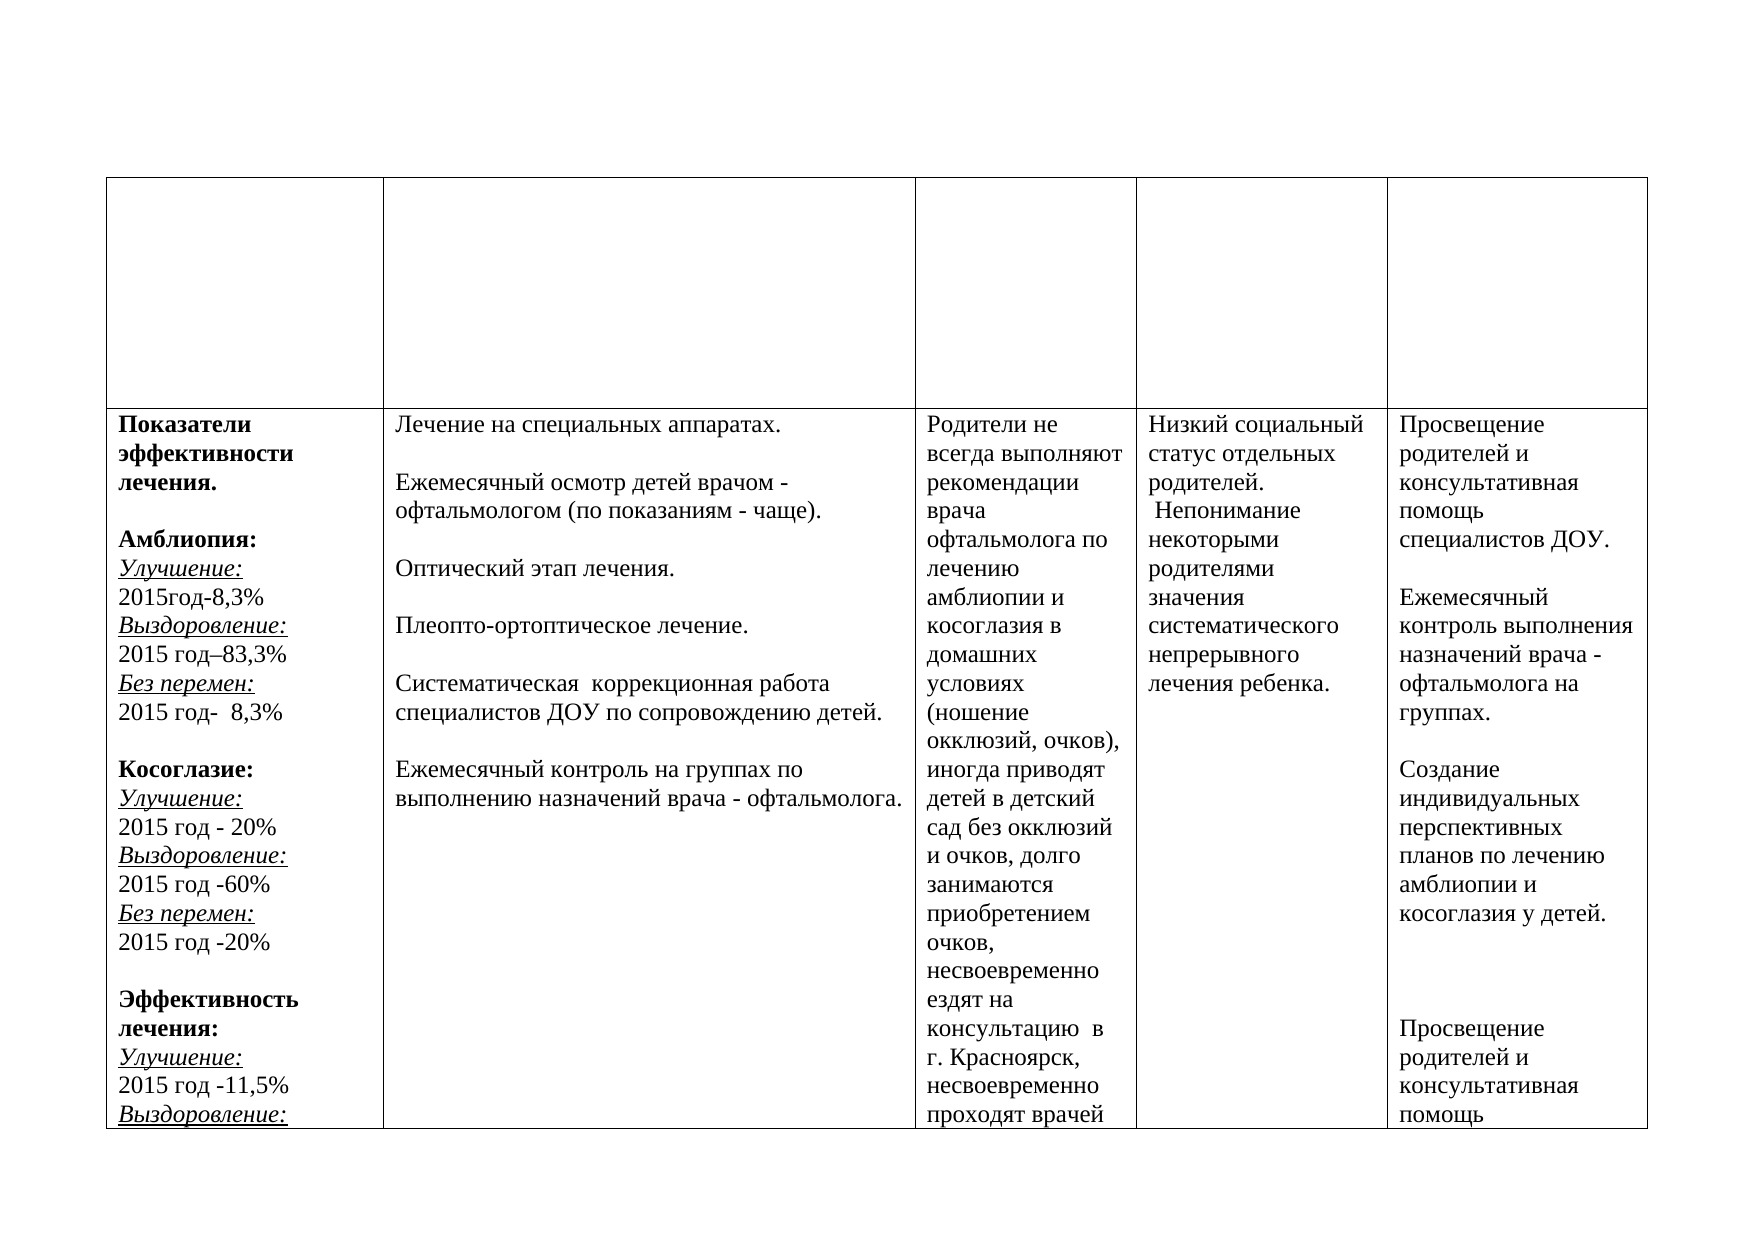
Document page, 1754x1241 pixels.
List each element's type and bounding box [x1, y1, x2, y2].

table_cell [107, 409, 383, 1128]
table_cell [384, 178, 915, 408]
table_cell [916, 409, 1136, 1128]
table_cell [384, 409, 915, 1128]
table_cell [107, 178, 383, 408]
table_cell [916, 178, 1136, 408]
table_cell [1388, 409, 1647, 1128]
table_cell [1137, 409, 1387, 1128]
table_cell [1137, 178, 1387, 408]
